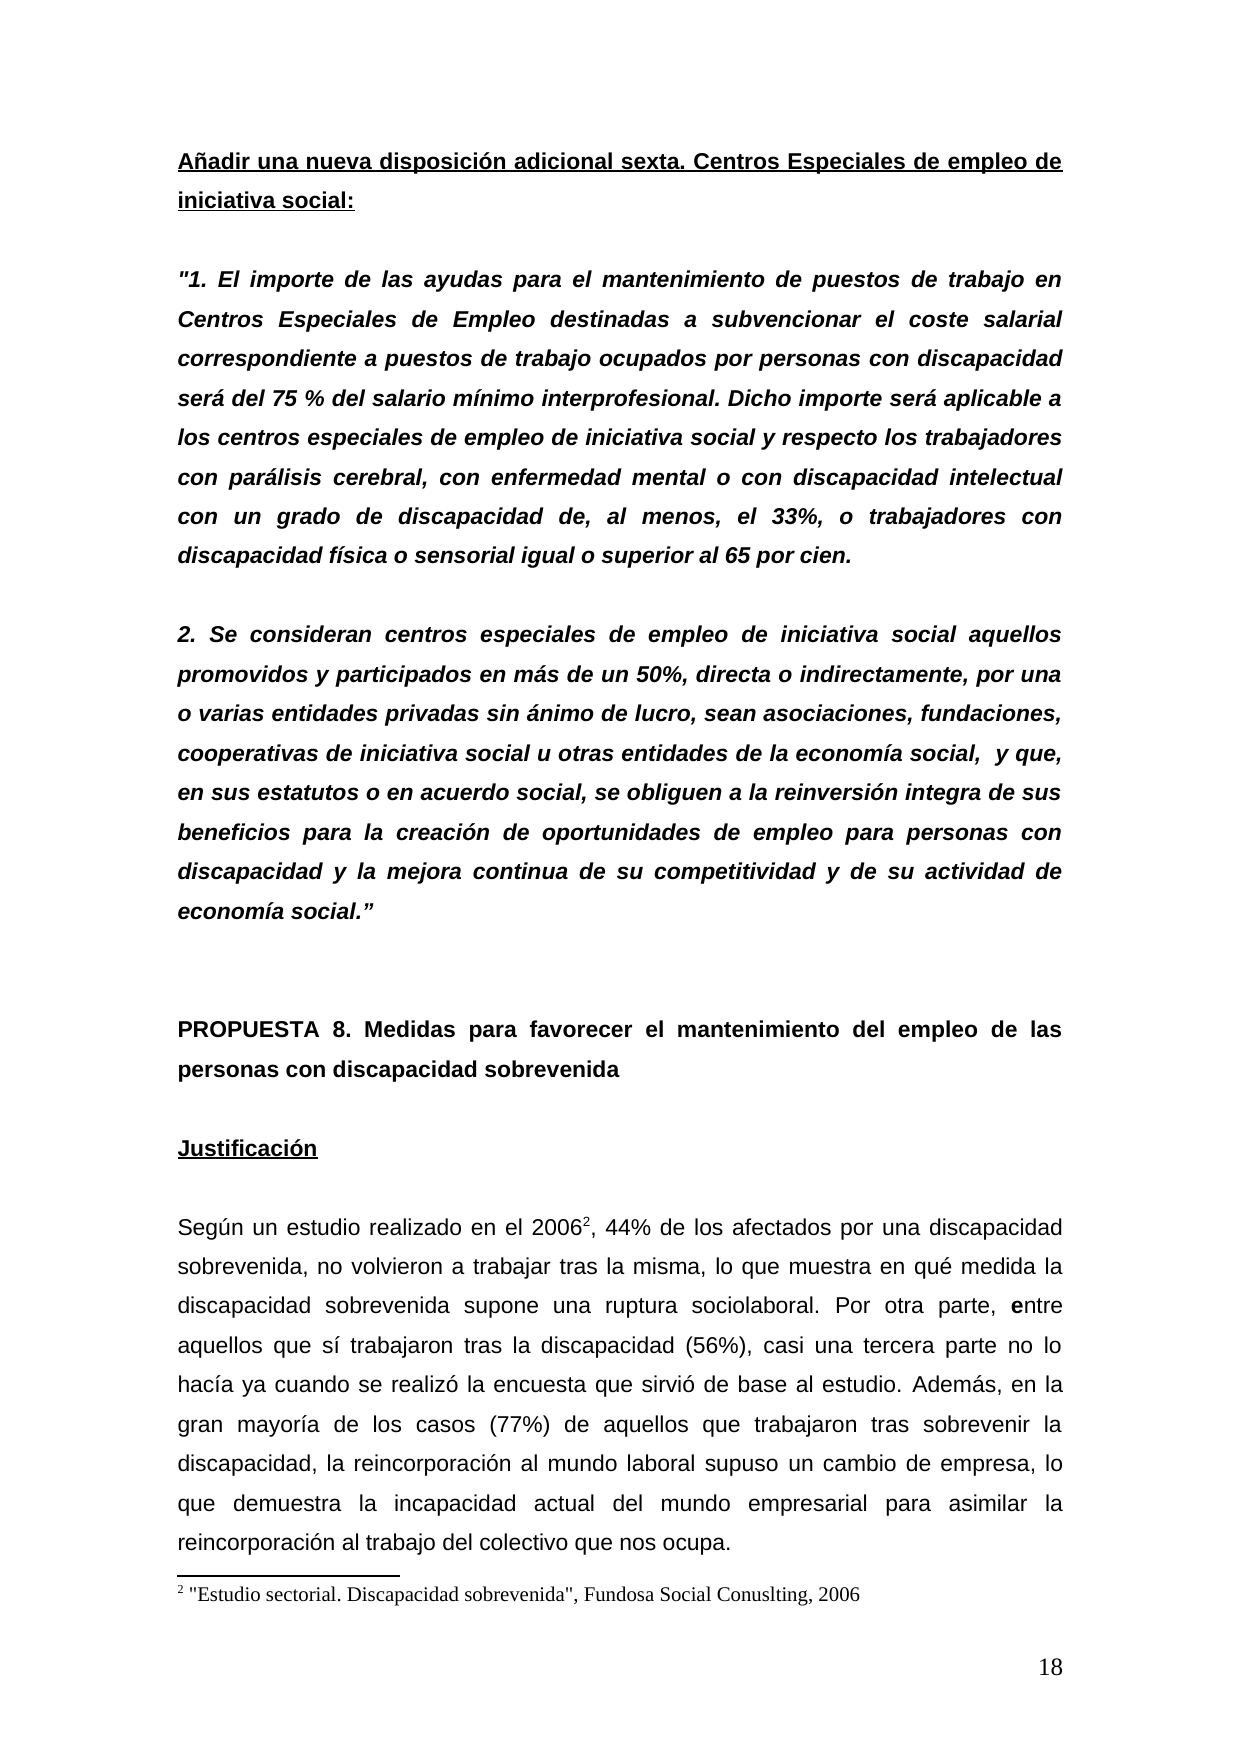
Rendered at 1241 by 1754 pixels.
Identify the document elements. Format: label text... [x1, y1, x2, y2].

text 2. Se consideran centros especiales de empleo de iniciativa social aquellos promovidos y participados en más de un 50%, directa o indirectamente, por una o varias entidades privadas sin ánimo de lucro, sean asociaciones, fundaciones, cooperativas de iniciativa social u otras entidades de la economía social, y que, en sus estatutos o en acuerdo social, se obliguen a la reinversión integra de sus beneficios para la creación de oportunidades de empleo para personas con discapacidad y la mejora continua de su competitividad y de su actividad de economía social.” [177, 621, 1063, 924]
text Añadir una nueva disposición adicional sexta. Centros Especiales de empleo de iniciativa social: [177, 148, 1063, 170]
text Añadir una nueva disposición adicional sexta. Centros Especiales de empleo de iniciativa social: [177, 171, 1063, 213]
text PROPUESTA 8. Medidas para favorecer el mantenimiento del empleo de las personas con discapacidad sobrevenida [177, 1016, 1063, 1082]
text Según un estudio realizado en el 2006, 44% de los afectados por una discapacidad sobrevenida, no volvieron a trabajar tras la misma, lo que muestra en qué medida la discapacidad sobrevenida supone una ruptura sociolaboral. Por otra parte, entre aquellos que sí trabajaron tras la discapacidad (56%), casi una tercera parte no lo hacía ya cuando se realizó la encuesta que sirvió de base al estudio. Además, en la gran mayoría de los casos (77%) de aquellos que trabajaron tras sobrevenir la discapacidad, la reincorporación al mundo laboral supuso un cambio de empresa, lo que demuestra la incapacidad actual del mundo empresarial para asimilar la reincorporación al trabajo del colectivo que nos ocupa. [177, 1213, 1063, 1556]
text "1. El importe de las ayudas para el mantenimiento de puestos de trabajo en Centros Especiales de Empleo destinadas a subvencionar el coste salarial correspondiente a puestos de trabajo ocupados por personas con discapacidad será del 75 % del salario mínimo interprofesional. Dicho importe será aplicable a los centros especiales de empleo de iniciativa social y respecto los trabajadores con parálisis cerebral, con enfermedad mental o con discapacidad intelectual con un grado de discapacidad de, al menos, el 33%, o trabajadores con discapacidad física o sensorial igual o superior al 65 por cien. [177, 266, 1063, 569]
text Justificación [177, 1134, 1063, 1161]
